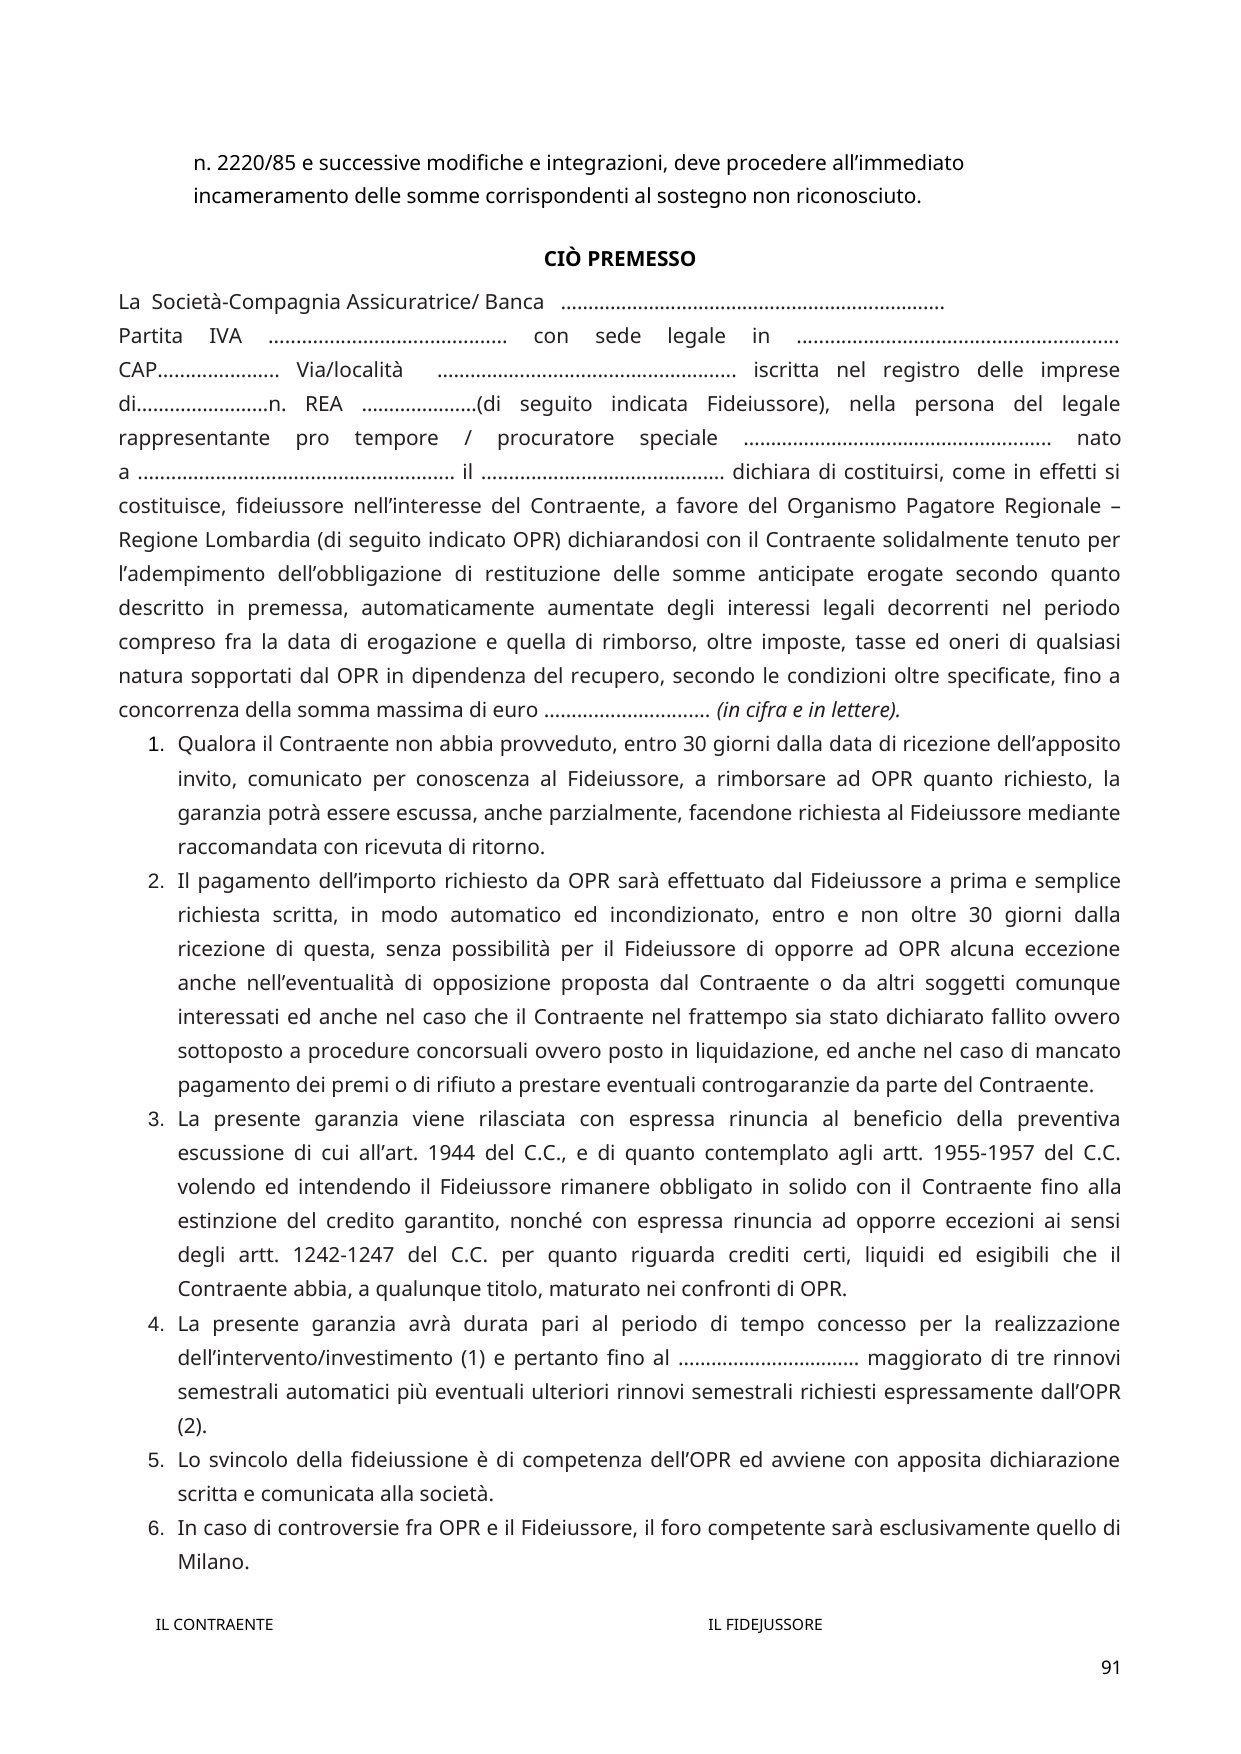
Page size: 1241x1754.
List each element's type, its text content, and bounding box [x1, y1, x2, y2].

list In caso di controversie fra OPR e il Fideiussore, il foro competente sarà esclusivamente quello di Milano. [148, 1513, 1122, 1576]
list Il pagamento dell’importo richiesto da OPR sarà effettuato dal Fideiussore a prima e semplice richiesta scritta, in modo automatico ed incondizionato, entro e non oltre 30 giorni dalla ricezione di questa, senza possibilità per il Fideiussore di opporre ad OPR alcuna eccezione anche nell’eventualità di opposizione proposta dal Contraente o da altri soggetti comunque interessati ed anche nel caso che il Contraente nel frattempo sia stato dichiarato fallito ovvero sottoposto a procedure concorsuali ovvero posto in liquidazione, ed anche nel caso di mancato pagamento dei premi o di rifiuto a prestare eventuali controgaranzie da parte del Contraente. [148, 866, 1122, 1099]
text CIÒ PREMESSO [118, 244, 1122, 273]
text IL CONTRAENTE IL FIDEJUSSORE [156, 1609, 1122, 1635]
list La presente garanzia avrà durata pari al periodo di tempo concesso per la realizzazione dell’intervento/investimento (1) e pertanto fino al …………………………… maggiorato di tre rinnovi semestrali automatici più eventuali ulteriori rinnovi semestrali richiesti espressamente dall’OPR (2). [148, 1309, 1122, 1439]
text La Società-Compagnia Assicuratrice/ Banca ……………………………………………………………. [118, 287, 1122, 315]
list La presente garanzia viene rilasciata con espressa rinuncia al beneficio della preventiva escussione di cui all’art. 1944 del C.C., e di quanto contemplato agli artt. 1955-1957 del C.C. volendo ed intendendo il Fideiussore rimanere obbligato in solido con il Contraente fino alla estinzione del credito garantito, nonché con espressa rinuncia ad opporre eccezioni ai sensi degli artt. 1242-1247 del C.C. per quanto riguarda crediti certi, liquidi ed esigibili che il Contraente abbia, a qualunque titolo, maturato nei confronti di OPR. [148, 1104, 1122, 1303]
text Partita IVA ........................................... con sede legale in .......................................................... CAP...................... Via/località ……………....................................... iscritta nel registro delle imprese di……………………n. REA …………………(di seguito indicata Fideiussore), nella persona del legale rappresentante pro tempore / procuratore speciale ……………………...………………........... nato a ......................................................... il ..................………….............. dichiara di costituirsi, come in effetti si costituisce, fideiussore nell’interesse del Contraente, a favore del Organismo Pagatore Regionale – Regione Lombardia (di seguito indicato OPR) dichiarandosi con il Contraente solidalmente tenuto per l’adempimento dell’obbligazione di restituzione delle somme anticipate erogate secondo quanto descritto in premessa, automaticamente aumentate degli interessi legali decorrenti nel periodo compreso fra la data di erogazione e quella di rimborso, oltre imposte, tasse ed oneri di qualsiasi natura sopportati dal OPR in dipendenza del recupero, secondo le condizioni oltre specificate, fino a concorrenza della somma massima di euro ……........................ (in cifra e in lettere). [118, 321, 1122, 724]
list Lo svincolo della fideiussione è di competenza dell’OPR ed avviene con apposita dichiarazione scritta e comunicata alla società. [148, 1445, 1122, 1507]
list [156, 148, 1122, 210]
list Qualora il Contraente non abbia provveduto, entro 30 giorni dalla data di ricezione dell’apposito invito, comunicato per conoscenza al Fideiussore, a rimborsare ad OPR quanto richiesto, la garanzia potrà essere escussa, anche parzialmente, facendone richiesta al Fideiussore mediante raccomandata con ricevuta di ritorno. [148, 729, 1122, 860]
